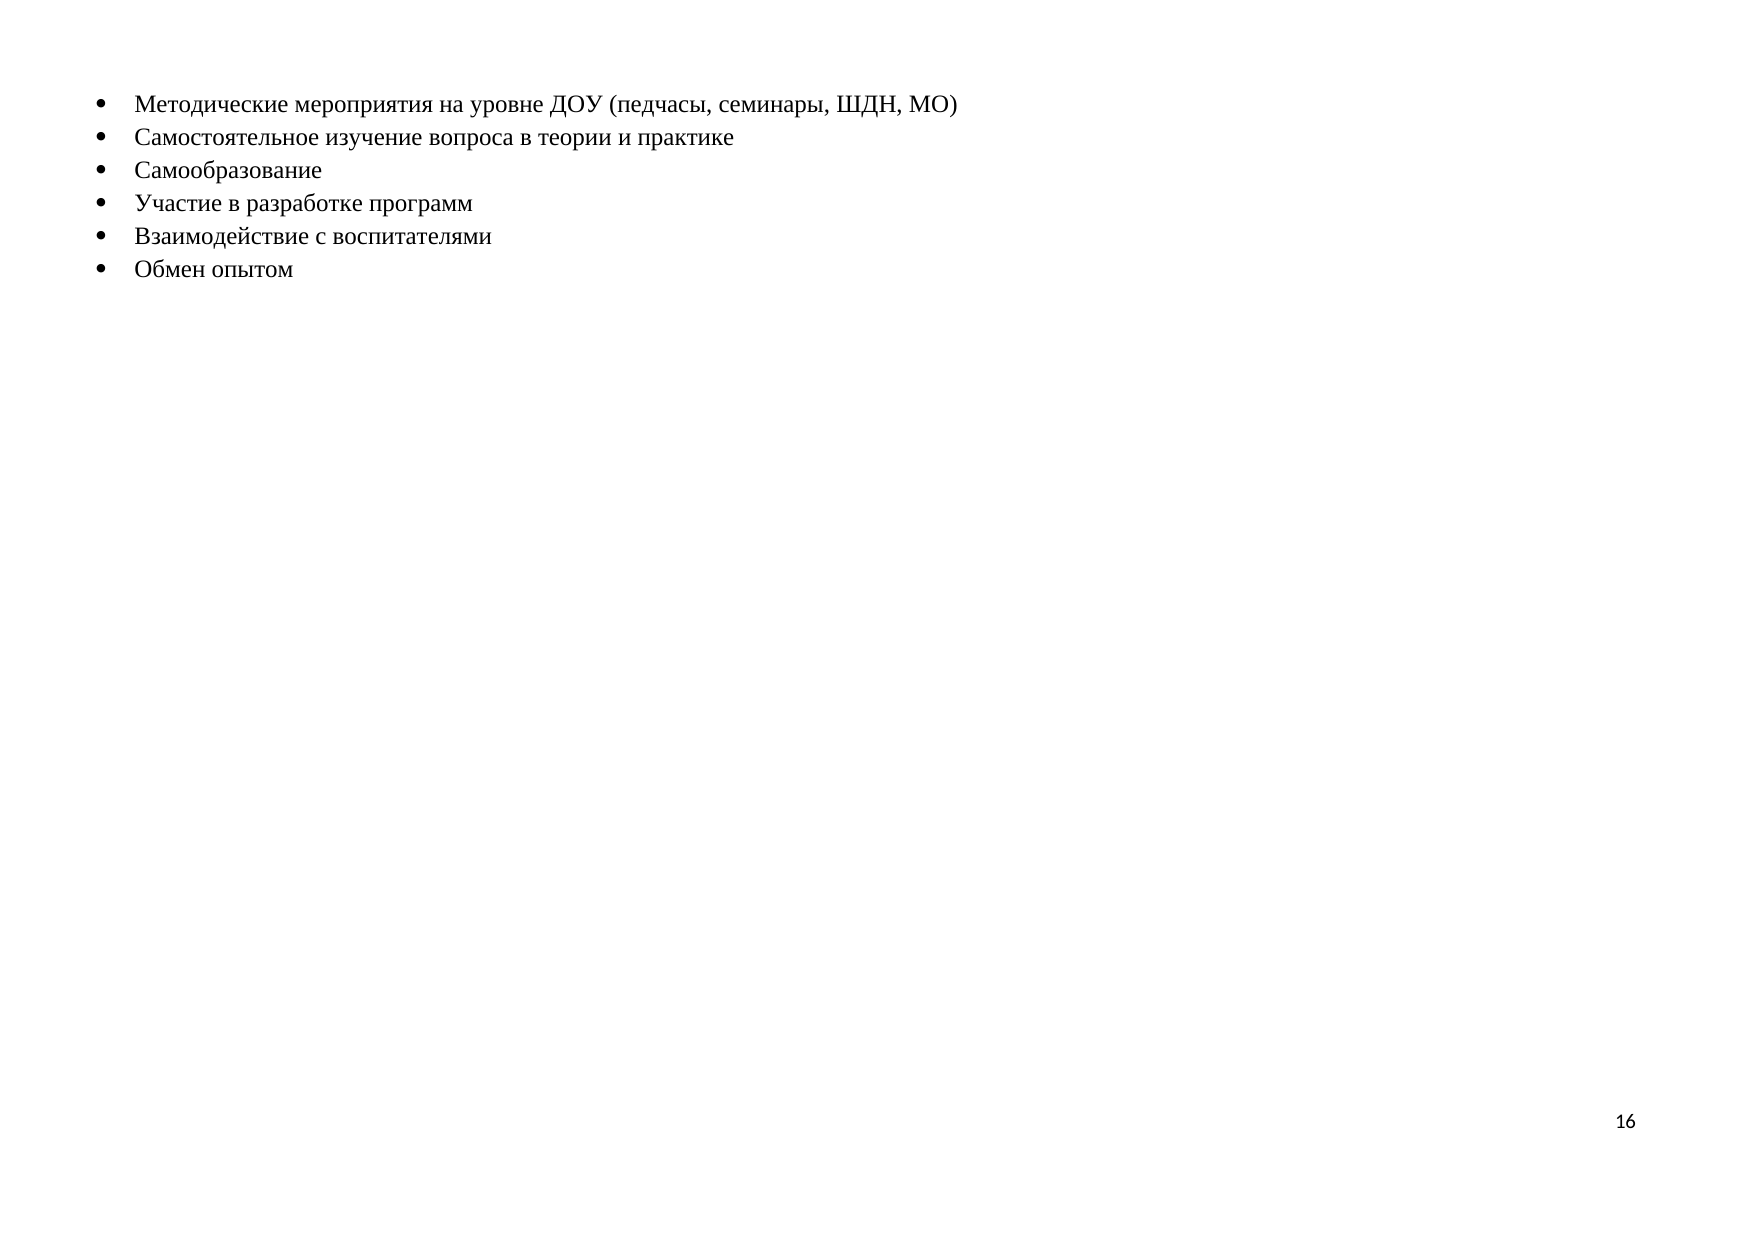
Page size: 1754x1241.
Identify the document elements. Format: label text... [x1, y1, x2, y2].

list Самостоятельное изучение вопроса в теории и практике [97, 122, 1636, 150]
list Участие в разработке программ [97, 188, 1636, 216]
list Самообразование [97, 155, 1636, 183]
list Обмен опытом [97, 254, 1636, 282]
list Методические мероприятия на уровне ДОУ (педчасы, семинары, ШДН, МО) [97, 89, 1636, 117]
list Взаимодействие с воспитателями [97, 221, 1636, 249]
